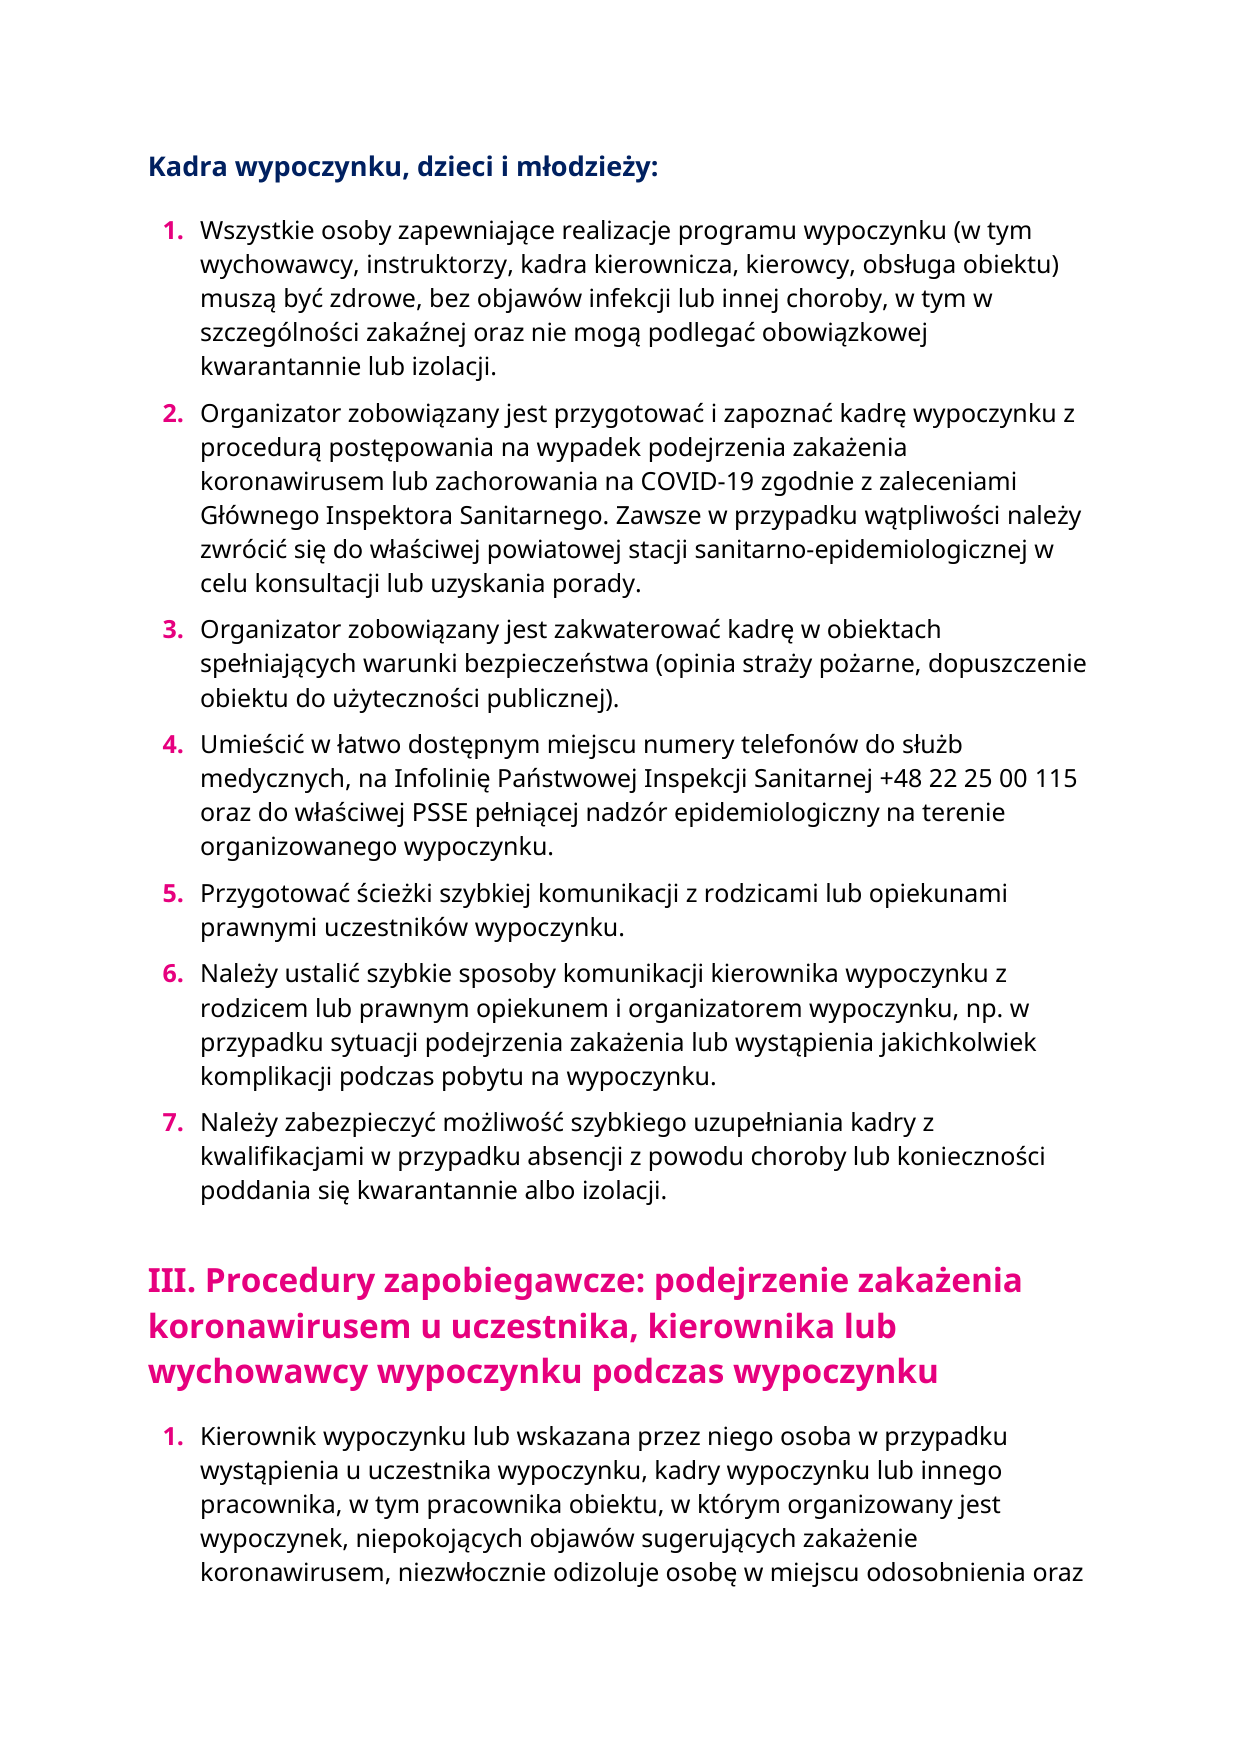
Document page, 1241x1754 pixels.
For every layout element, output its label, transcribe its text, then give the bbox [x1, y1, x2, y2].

list Organizator zobowiązany jest zakwaterować kadrę w obiektach spełniających warunki bezpieczeństwa (opinia straży pożarne, dopuszczenie obiektu do użyteczności publicznej). [162, 612, 1093, 714]
list Przygotować ścieżki szybkiej komunikacji z rodzicami lub opiekunami prawnymi uczestników wypoczynku. [162, 876, 1093, 944]
list Należy ustalić szybkie sposoby komunikacji kierownika wypoczynku z rodzicem lub prawnym opiekunem i organizatorem wypoczynku, np. w przypadku sytuacji podejrzenia zakażenia lub wystąpienia jakichkolwiek komplikacji podczas pobytu na wypoczynku. [162, 956, 1093, 1092]
list Należy zabezpieczyć możliwość szybkiego uzupełniania kadry z kwalifikacjami w przypadku absencji z powodu choroby lub konieczności poddania się kwarantannie albo izolacji. [162, 1105, 1093, 1207]
subtitle III. Procedury zapobiegawcze: podejrzenie zakażenia koronawirusem u uczestnika, kierownika lub wychowawcy wypoczynku podczas wypoczynku [148, 1257, 1093, 1393]
list Organizator zobowiązany jest przygotować i zapoznać kadrę wypoczynku z procedurą postępowania na wypadek podejrzenia zakażenia koronawirusem lub zachorowania na COVID-19 zgodnie z zaleceniami Głównego Inspektora Sanitarnego. Zawsze w przypadku wątpliwości należy zwrócić się do właściwej powiatowej stacji sanitarno-epidemiologicznej w celu konsultacji lub uzyskania porady. [162, 395, 1093, 599]
list Wszystkie osoby zapewniające realizacje programu wypoczynku (w tym wychowawcy, instruktorzy, kadra kierownicza, kierowcy, obsługa obiektu) muszą być zdrowe, bez objawów infekcji lub innej choroby, w tym w szczególności zakaźnej oraz nie mogą podlegać obowiązkowej kwarantannie lub izolacji. [162, 212, 1093, 383]
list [162, 1418, 1093, 1589]
list Umieścić w łatwo dostępnym miejscu numery telefonów do służb medycznych, na Infolinię Państwowej Inspekcji Sanitarnej +48 22 25 00 115 oraz do właściwej PSSE pełniącej nadzór epidemiologiczny na terenie organizowanego wypoczynku. [162, 727, 1093, 863]
subtitle Kadra wypoczynku, dzieci i młodzieży: [148, 148, 1093, 184]
